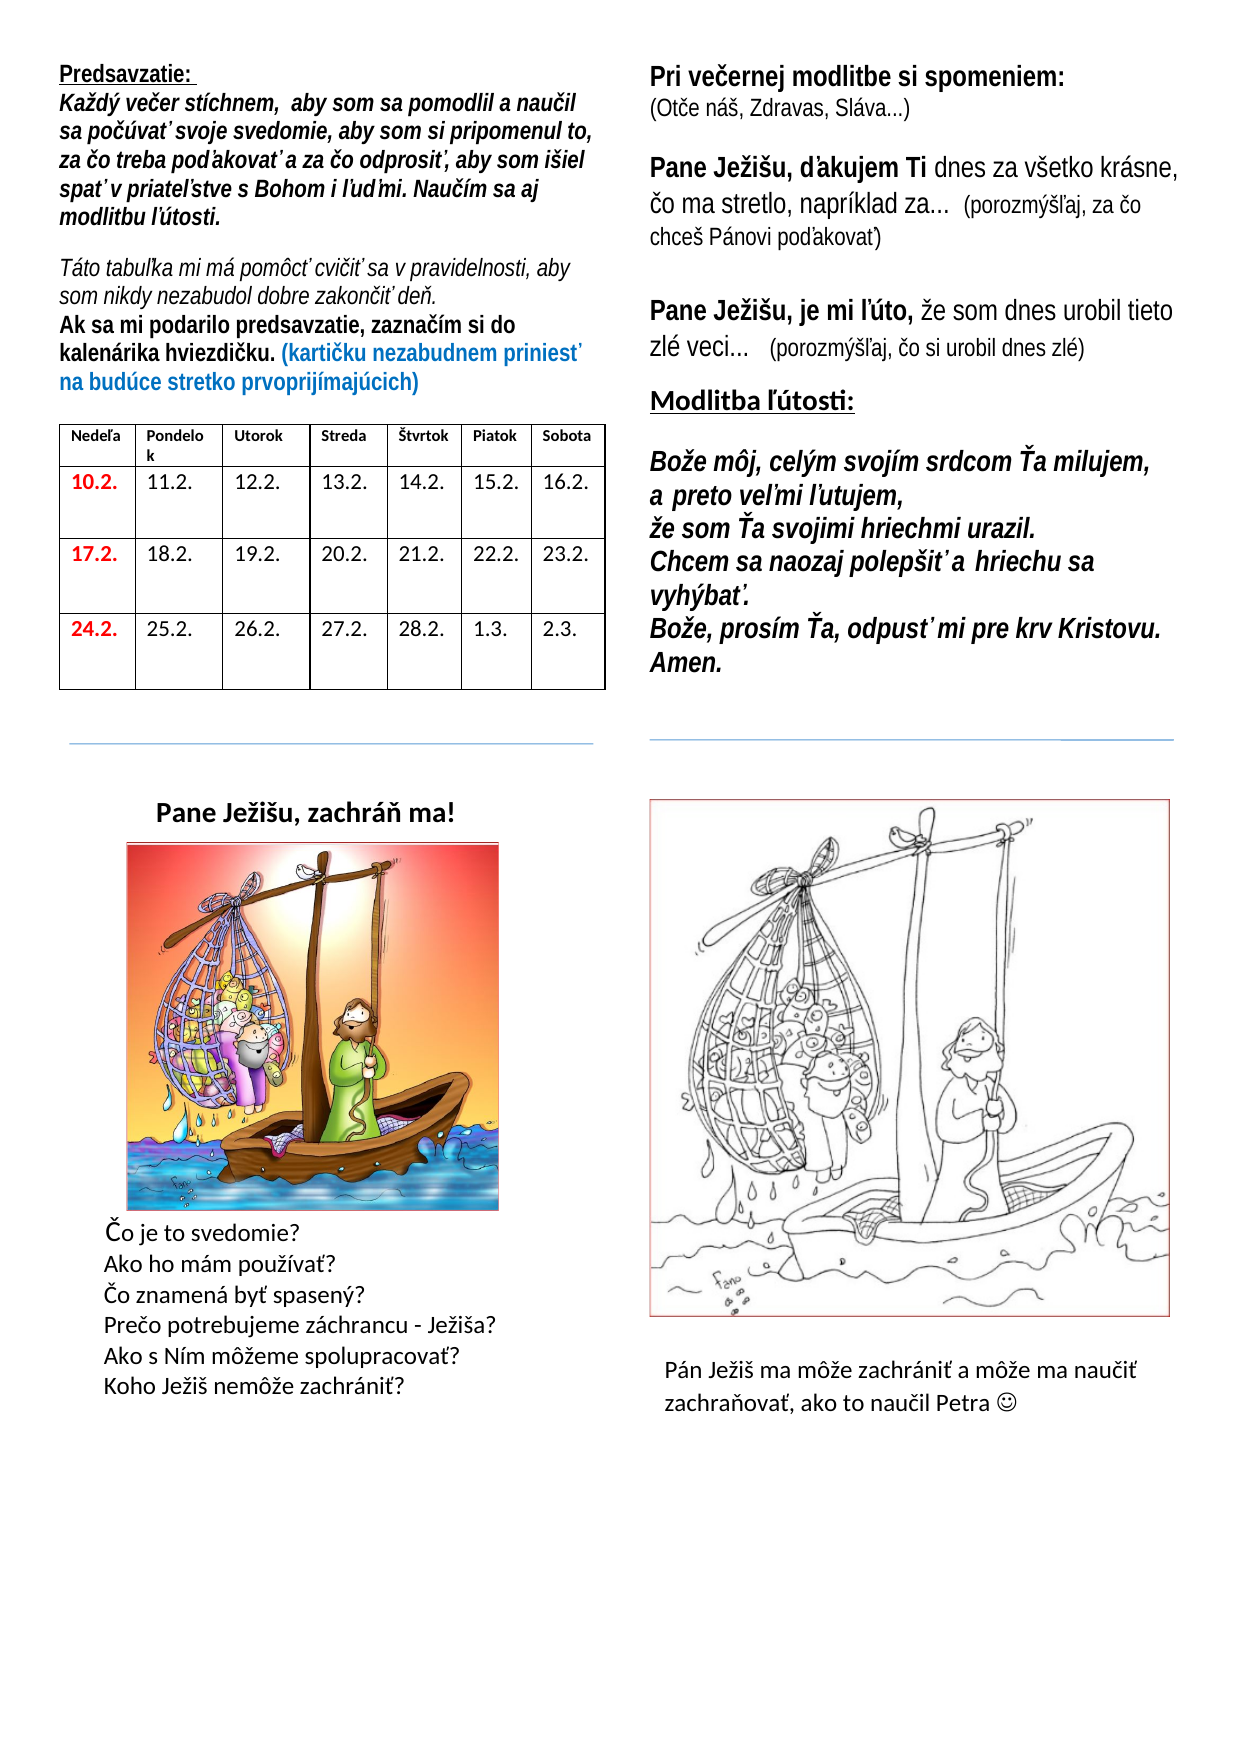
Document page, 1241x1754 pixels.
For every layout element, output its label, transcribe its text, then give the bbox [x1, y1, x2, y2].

table_cell 27.2. [311, 614, 387, 689]
table_cell 24.2. [60, 614, 135, 689]
text a preto veľmi ľutujem, [649, 478, 1196, 511]
text Každý večer stíchnem, aby som sa pomodlil a naučil sa počúvať svoje svedomie, aby som si pripomenul to, za čo treba poďakovať a za čo odprosiť, aby som išiel spať v priateľstve s Bohom i ľuďmi. Naučím sa aj modlitbu ľútosti. [59, 88, 605, 231]
table_header Piatok [462, 425, 531, 466]
table_cell 23.2. [532, 539, 604, 613]
text Čo je to svedomie? [59, 1213, 605, 1248]
table_cell 20.2. [311, 539, 387, 613]
text Táto tabuľka mi má pomôcť cvičiť sa v pravidelnosti, aby som nikdy nezabudol dobre zakončiť deň. [59, 252, 605, 310]
text Pán Ježiš ma môže zachrániť a môže ma naučiť zachraňovať, ako to naučil Petra [664, 1354, 1196, 1418]
table_cell 14.2. [388, 467, 461, 538]
table_header Sobota [532, 425, 604, 466]
table_header Pondelok [136, 425, 222, 466]
text Chcem sa naozaj polepšiť a hriechu sa vyhýbať. [649, 544, 1196, 611]
text Prečo potrebujeme záchrancu - Ježiša? [59, 1309, 605, 1340]
table_cell 2.3. [532, 614, 604, 689]
table_cell 11.2. [136, 467, 222, 538]
text Pane Ježišu, zachráň ma! [59, 794, 605, 830]
text Pane Ježišu, ďakujem Ti dnes za všetko krásne, čo ma stretlo, napríklad za... (porozmýšľaj, za čo chceš Pánovi poďakovať) [649, 150, 1196, 250]
table_cell 28.2. [388, 614, 461, 689]
table_cell 18.2. [136, 539, 222, 613]
table_cell 1.3. [462, 614, 531, 689]
text Bože, prosím Ťa, odpusť mi pre krv Kristovu. [649, 611, 1196, 645]
picture [126, 842, 499, 1211]
table_cell 17.2. [60, 539, 135, 613]
table_cell 15.2. [462, 467, 531, 538]
table_header Nedeľa [60, 425, 135, 466]
table_header Utorok [223, 425, 309, 466]
text Ak sa mi podarilo predsavzatie, zaznačím si do kalenárika hviezdičku. (kartičku nezabudnem priniesť na budúce stretko prvoprijímajúcich) [59, 310, 605, 396]
table_header Streda [311, 425, 387, 466]
text Predsavzatie: [59, 59, 605, 88]
table_cell 16.2. [532, 467, 604, 538]
table_cell 12.2. [223, 467, 309, 538]
text Čo znamená byť spasený? [59, 1279, 605, 1309]
table_cell 10.2. [60, 467, 135, 538]
table_cell 22.2. [462, 539, 531, 613]
text Ako s Ním môžeme spolupracovať? [59, 1340, 605, 1371]
table_cell 21.2. [388, 539, 461, 613]
table_cell 13.2. [311, 467, 387, 538]
picture [649, 799, 1170, 1317]
text Modlitba ľútosti: [649, 382, 1196, 418]
table_cell 19.2. [223, 539, 309, 613]
text Pane Ježišu, je mi ľúto, že som dnes urobil tieto zlé veci... (porozmýšľaj, čo si urobil dnes zlé) [649, 293, 1196, 363]
text Pri večernej modlitbe si spomeniem: [649, 59, 1196, 92]
table_cell 26.2. [223, 614, 309, 689]
text Ako ho mám používať? [59, 1248, 605, 1279]
text že som Ťa svojimi hriechmi urazil. [649, 511, 1196, 544]
text Bože môj, celým svojím srdcom Ťa milujem, [649, 444, 1196, 478]
text Koho Ježiš nemôže zachrániť? [59, 1371, 605, 1401]
text (Otče náš, Zdravas, Sláva...) [649, 92, 1196, 121]
table_header Štvrtok [388, 425, 461, 466]
text Amen. [649, 645, 1196, 678]
table_cell 25.2. [136, 614, 222, 689]
